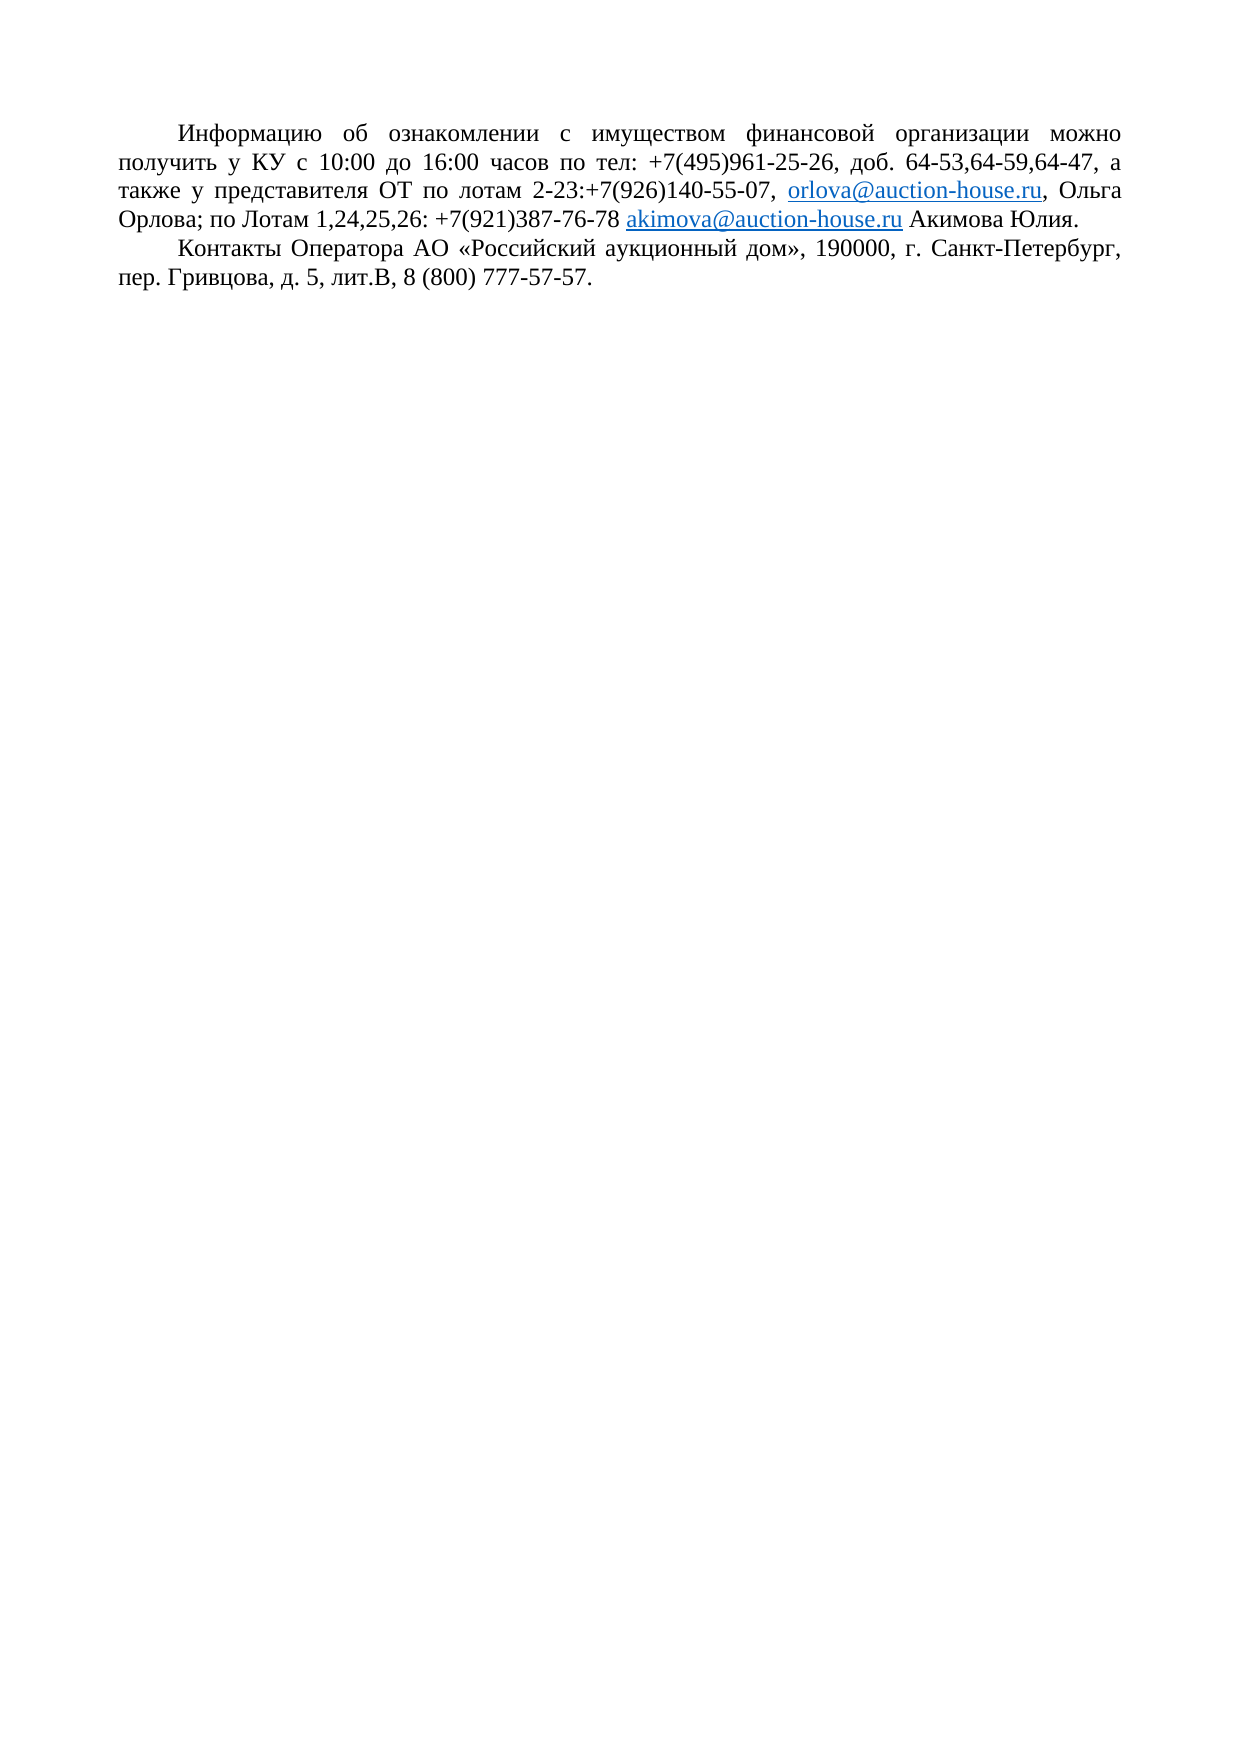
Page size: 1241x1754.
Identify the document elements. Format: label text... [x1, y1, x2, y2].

text Информацию об ознакомлении с имуществом финансовой организации можно получить у КУ с 10:00 до 16:00 часов по тел: +7(495)961-25-26, доб. 64-53,64-59,64-47, а также у представителя ОТ по лотам 2-23:+7(926)140-55-07, orlova@auction-house.ru, Ольга Орлова; по Лотам 1,24,25,26: +7(921)387-76-78 akimova@auction-house.ru Акимова Юлия. [118, 118, 1122, 233]
text Контакты Оператора АО «Российский аукционный дом», 190000, г. Санкт-Петербург, пер. Гривцова, д. 5, лит.В, 8 (800) 777-57-57. [118, 233, 1122, 291]
